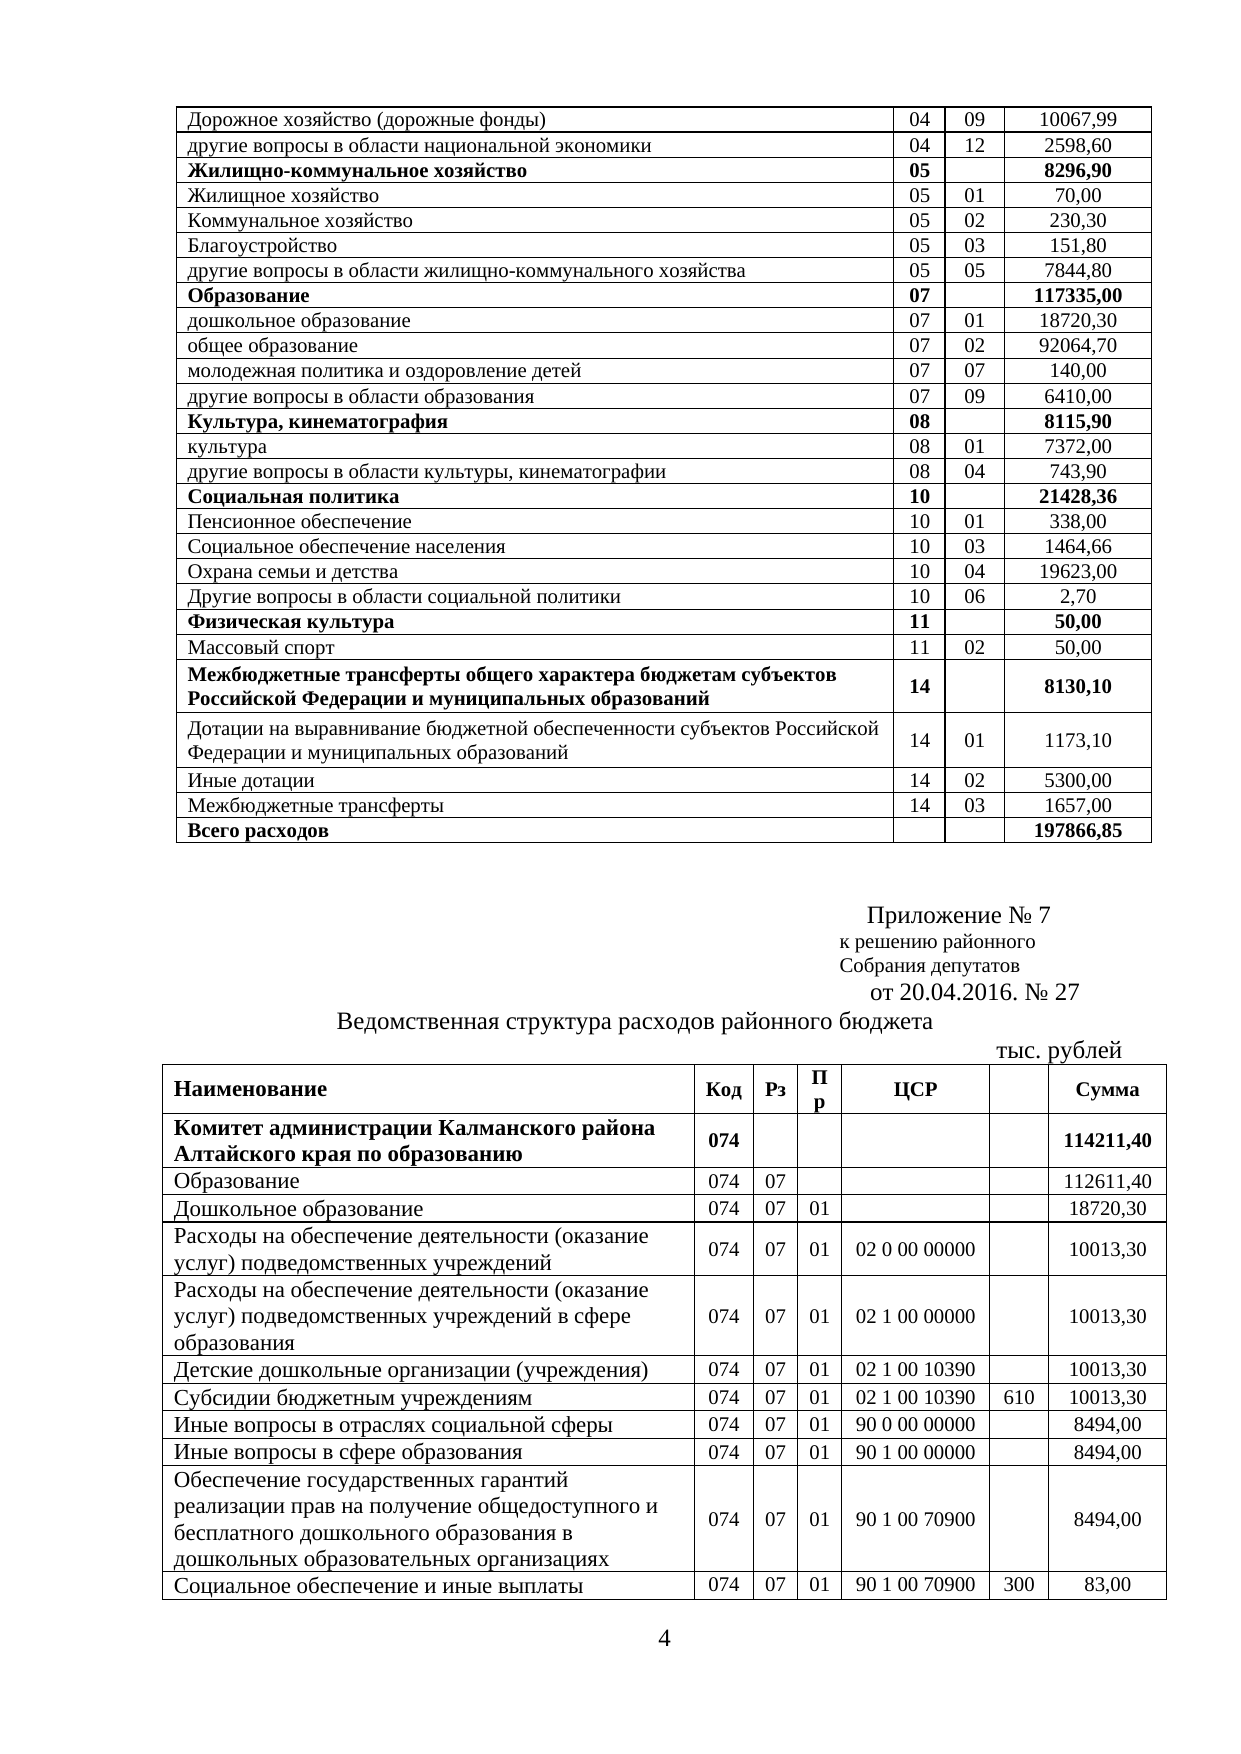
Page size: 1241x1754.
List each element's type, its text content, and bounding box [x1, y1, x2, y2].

table_cell [990, 1195, 1048, 1221]
table_cell 8296,90 [1005, 158, 1151, 182]
table_header Наименование [163, 1065, 694, 1113]
table_cell 10 [894, 509, 944, 533]
table_cell 92064,70 [1005, 333, 1151, 357]
table_cell 21428,36 [1005, 484, 1151, 508]
table_cell 04 [894, 108, 944, 131]
table_cell Детские дошкольные организации (учреждения) [163, 1356, 694, 1383]
table_cell 04 [946, 559, 1004, 583]
table_cell 01 [946, 713, 1004, 767]
table_cell 10067,99 [1005, 108, 1151, 131]
table_cell Расходы на обеспечение деятельности (оказание услуг) подведомственных учреждений в сфере образования [163, 1276, 694, 1355]
table_cell [798, 1114, 841, 1167]
table_cell Всего расходов [177, 818, 893, 842]
table_cell [842, 1168, 989, 1194]
table_cell [798, 1168, 841, 1194]
table_cell [990, 1356, 1048, 1383]
table_cell 074 [695, 1223, 753, 1275]
table_cell 07 [946, 359, 1004, 382]
table_cell [946, 818, 1004, 842]
table_cell 14 [894, 660, 944, 712]
table_cell 230,30 [1005, 208, 1151, 232]
table_cell 197866,85 [1005, 818, 1151, 842]
table_cell Массовый спорт [177, 635, 893, 659]
table_cell [946, 283, 1004, 307]
table_cell 074 [695, 1195, 753, 1221]
table_cell Коммунальное хозяйство [177, 208, 893, 232]
table_cell 14 [894, 793, 944, 817]
table_cell Иные дотации [177, 768, 893, 792]
table_cell Культура, кинематография [177, 409, 893, 433]
table_cell 14 [894, 768, 944, 792]
table_cell 01 [946, 434, 1004, 458]
table_cell 07 [754, 1411, 797, 1437]
table_cell 01 [946, 183, 1004, 207]
table_cell 90 0 00 00000 [842, 1411, 989, 1437]
table_cell 07 [754, 1276, 797, 1355]
table_cell 10 [894, 584, 944, 608]
table_cell [842, 1195, 989, 1221]
table_cell 8115,90 [1005, 409, 1151, 433]
table_cell 08 [894, 434, 944, 458]
table_cell 7372,00 [1005, 434, 1151, 458]
table_cell [946, 610, 1004, 633]
table_cell 08 [894, 459, 944, 483]
table_cell 074 [695, 1572, 753, 1599]
table_cell 10013,30 [1049, 1356, 1166, 1383]
table_cell 01 [798, 1195, 841, 1221]
table_cell 05 [894, 233, 944, 257]
table_cell 01 [798, 1276, 841, 1355]
text тыс. рублей [177, 1035, 1122, 1064]
table_cell 1464,66 [1005, 534, 1151, 558]
table_cell 01 [798, 1356, 841, 1383]
table_cell Другие вопросы в области социальной политики [177, 584, 893, 608]
table_cell 18720,30 [1049, 1195, 1166, 1221]
table_header [990, 1065, 1048, 1113]
table_cell Иные вопросы в сфере образования [163, 1439, 694, 1465]
table_cell 03 [946, 534, 1004, 558]
table_cell 09 [946, 108, 1004, 131]
table_cell Жилищно-коммунальное хозяйство [177, 158, 893, 182]
table_cell 08 [894, 409, 944, 433]
table_cell 07 [754, 1223, 797, 1275]
table_cell 06 [946, 584, 1004, 608]
table_cell Дошкольное образование [163, 1195, 694, 1221]
table_cell 02 [946, 768, 1004, 792]
table_cell 074 [695, 1384, 753, 1410]
table_cell 074 [695, 1411, 753, 1437]
table_cell 18720,30 [1005, 308, 1151, 332]
table_cell 5300,00 [1005, 768, 1151, 792]
table_cell Межбюджетные трансферты [177, 793, 893, 817]
table_cell дошкольное образование [177, 308, 893, 332]
table_cell Образование [177, 283, 893, 307]
text Ведомственная структура расходов районного бюджета [177, 1006, 1093, 1035]
table_cell 2598,60 [1005, 133, 1151, 157]
text от 20.04.2016. № 27 [177, 977, 1152, 1006]
table_cell 7844,80 [1005, 258, 1151, 282]
table_cell Дорожное хозяйство (дорожные фонды) [177, 108, 893, 131]
table_cell Иные вопросы в отраслях социальной сферы [163, 1411, 694, 1437]
table_cell [946, 660, 1004, 712]
table_cell 03 [946, 793, 1004, 817]
table_cell [946, 484, 1004, 508]
table_cell 074 [695, 1168, 753, 1194]
table_cell Пенсионное обеспечение [177, 509, 893, 533]
table_cell 01 [798, 1384, 841, 1410]
table_cell 01 [946, 509, 1004, 533]
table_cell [163, 1572, 694, 1599]
table_cell Межбюджетные трансферты общего характера бюджетам субъектов Российской Федерации и муниципальных образований [177, 660, 893, 712]
table_cell 300 [990, 1572, 1048, 1599]
table_cell [946, 409, 1004, 433]
table_cell 10013,30 [1049, 1384, 1166, 1410]
table_cell 50,00 [1005, 610, 1151, 633]
table_cell 07 [894, 308, 944, 332]
table_cell общее образование [177, 333, 893, 357]
table_cell 90 1 00 00000 [842, 1439, 989, 1465]
table_cell 10 [894, 534, 944, 558]
table_cell [990, 1114, 1048, 1167]
table_cell Расходы на обеспечение деятельности (оказание услуг) подведомственных учреждений [163, 1223, 694, 1275]
table_cell 07 [754, 1439, 797, 1465]
table_cell 2,70 [1005, 584, 1151, 608]
table_cell 8494,00 [1049, 1439, 1166, 1465]
table_cell [754, 1114, 797, 1167]
table_cell 04 [894, 133, 944, 157]
table_cell 8130,10 [1005, 660, 1151, 712]
table_cell 07 [894, 359, 944, 382]
table_header Код [695, 1065, 753, 1113]
table_cell молодежная политика и оздоровление детей [177, 359, 893, 382]
table_cell 02 [946, 635, 1004, 659]
table_cell Комитет администрации Калманского района Алтайского края по образованию [163, 1114, 694, 1167]
table_cell 10 [894, 559, 944, 583]
table_cell 01 [798, 1411, 841, 1437]
table_cell 04 [946, 459, 1004, 483]
table_cell 05 [894, 183, 944, 207]
table_cell 07 [754, 1466, 797, 1571]
table_cell 338,00 [1005, 509, 1151, 533]
table_cell 074 [695, 1439, 753, 1465]
table_cell 074 [695, 1276, 753, 1355]
table_cell 02 1 00 10390 [842, 1356, 989, 1383]
table_cell 610 [990, 1384, 1048, 1410]
table_cell 01 [798, 1572, 841, 1599]
table_cell 140,00 [1005, 359, 1151, 382]
table_cell Благоустройство [177, 233, 893, 257]
table_cell 10013,30 [1049, 1276, 1166, 1355]
table_cell 07 [894, 333, 944, 357]
table_header ЦСР [842, 1065, 989, 1113]
table_cell другие вопросы в области жилищно-коммунального хозяйства [177, 258, 893, 282]
table_cell 05 [894, 208, 944, 232]
table_cell 10013,30 [1049, 1223, 1166, 1275]
table_cell [990, 1168, 1048, 1194]
table_cell Образование [163, 1168, 694, 1194]
table_cell 90 1 00 70900 [842, 1466, 989, 1571]
table_cell 743,90 [1005, 459, 1151, 483]
table_cell 14 [894, 713, 944, 767]
table_cell 02 0 00 00000 [842, 1223, 989, 1275]
table_cell 01 [798, 1223, 841, 1275]
table_cell [990, 1439, 1048, 1465]
table_cell 07 [894, 283, 944, 307]
table_cell [894, 818, 944, 842]
table_cell 19623,00 [1005, 559, 1151, 583]
table_cell 50,00 [1005, 635, 1151, 659]
table_cell Жилищное хозяйство [177, 183, 893, 207]
table_cell Субсидии бюджетным учреждениям [163, 1384, 694, 1410]
table_cell 11 [894, 635, 944, 659]
table_cell 074 [695, 1466, 753, 1571]
table_cell [990, 1411, 1048, 1437]
table_cell 02 1 00 10390 [842, 1384, 989, 1410]
table_cell 117335,00 [1005, 283, 1151, 307]
table_cell 09 [946, 384, 1004, 408]
table_cell 07 [754, 1384, 797, 1410]
table_cell Обеспечение государственных гарантий реализации прав на получение общедоступного и бесплатного дошкольного образования в дошкольных образовательных организациях [163, 1466, 694, 1571]
table_cell [842, 1114, 989, 1167]
table_cell Охрана семьи и детства [177, 559, 893, 583]
table_header Пр [798, 1065, 841, 1113]
table_cell 02 [946, 333, 1004, 357]
table_cell [990, 1466, 1048, 1571]
table_cell 83,00 [1049, 1572, 1166, 1599]
table_cell 6410,00 [1005, 384, 1151, 408]
table_cell 1657,00 [1005, 793, 1151, 817]
table_cell 05 [946, 258, 1004, 282]
table_cell 8494,00 [1049, 1411, 1166, 1437]
table_cell 07 [894, 384, 944, 408]
table_cell 074 [695, 1114, 753, 1167]
table_cell Социальная политика [177, 484, 893, 508]
table_cell [946, 158, 1004, 182]
table_cell 10 [894, 484, 944, 508]
table_cell 02 1 00 00000 [842, 1276, 989, 1355]
table_cell 07 [754, 1356, 797, 1383]
table_cell Социальное обеспечение населения [177, 534, 893, 558]
table_cell 112611,40 [1049, 1168, 1166, 1194]
table_header Рз [754, 1065, 797, 1113]
table_cell 05 [894, 158, 944, 182]
table_cell 90 1 00 70900 [842, 1572, 989, 1599]
table_cell 02 [946, 208, 1004, 232]
table_header Сумма [1049, 1065, 1166, 1113]
table_cell 12 [946, 133, 1004, 157]
table_cell 03 [946, 233, 1004, 257]
table_cell 07 [754, 1572, 797, 1599]
table_cell 70,00 [1005, 183, 1151, 207]
text Собрания депутатов [252, 953, 1152, 977]
table_cell Дотации на выравнивание бюджетной обеспеченности субъектов Российской Федерации и муниципальных образований [177, 713, 893, 767]
table_cell 1173,10 [1005, 713, 1151, 767]
table_cell 07 [754, 1168, 797, 1194]
table_cell 05 [894, 258, 944, 282]
table_cell 8494,00 [1049, 1466, 1166, 1571]
table_cell 074 [695, 1356, 753, 1383]
table_cell другие вопросы в области национальной экономики [177, 133, 893, 157]
table_cell 01 [798, 1466, 841, 1571]
table_cell 07 [754, 1195, 797, 1221]
table_cell [990, 1276, 1048, 1355]
table_cell другие вопросы в области культуры, кинематографии [177, 459, 893, 483]
table_cell Физическая культура [177, 610, 893, 633]
table_cell другие вопросы в области образования [177, 384, 893, 408]
text к решению районного [252, 929, 1152, 953]
table_cell культура [177, 434, 893, 458]
table_cell [990, 1223, 1048, 1275]
table_cell 114211,40 [1049, 1114, 1166, 1167]
text Приложение № 7 [177, 901, 1152, 929]
table_cell 11 [894, 610, 944, 633]
table_cell 01 [946, 308, 1004, 332]
table_cell 151,80 [1005, 233, 1151, 257]
table_cell 01 [798, 1439, 841, 1465]
